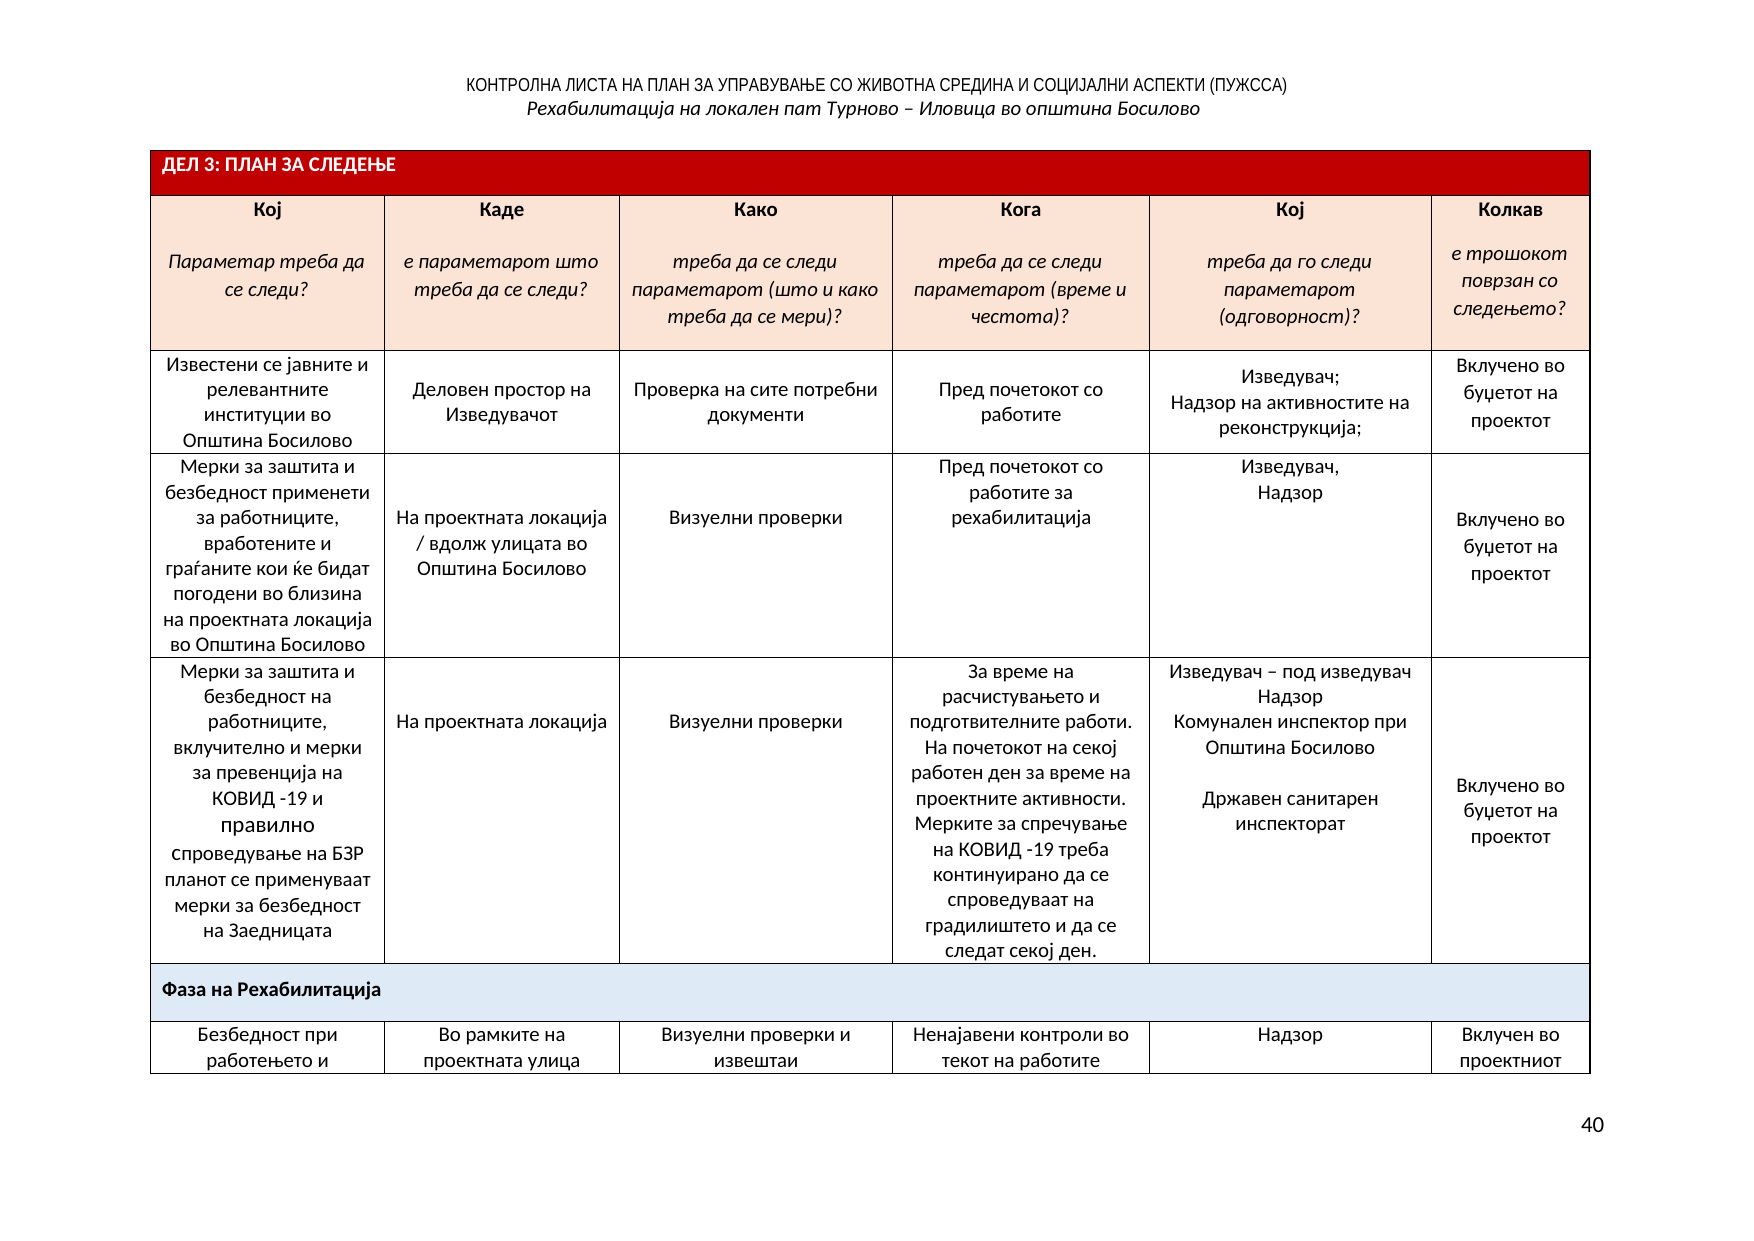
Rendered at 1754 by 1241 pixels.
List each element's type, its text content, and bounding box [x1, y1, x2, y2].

table_cell Вклучен во проектниот буџет [1432, 1022, 1589, 1072]
table_cell Ненајавени контроли во текот на работите [893, 1022, 1149, 1072]
table_cell Пред почетокот со работите [893, 351, 1149, 452]
table_cell Каде е параметарот што треба да се следи? [385, 196, 619, 350]
table_cell Известени се јавните и релевантните институции во Општина Босилово [151, 351, 384, 452]
table_cell Пред почетокот со работите за рехабилитација [893, 454, 1149, 657]
table_cell Вклучено во буџетот на проектот [1432, 658, 1589, 963]
table_cell Кога треба да се следи параметарот (време и честота)? [893, 196, 1149, 350]
table_cell Мерки за заштита и безбедност на работниците, вклучително и мерки за превенција на КОВИД -19 и правилно спроведување на БЗР планот се применуваат мерки за безбедност на Заедницата [151, 658, 384, 963]
table_cell За време на расчистувањето и подготвителните работи. На почетокот на секој работен ден за време на проектните активности. Мерките за спречување на КОВИД -19 треба континуирано да се спроведуваат на градилиштето и да се следат секој ден. [893, 658, 1149, 963]
table_cell Како треба да се следи параметарот (што и како треба да се мери)? [620, 196, 892, 350]
table_cell Изведувач; Надзор на активностите на реконструкција; [1150, 351, 1431, 452]
table_cell Вклучено во буџетот на проектот [1432, 454, 1589, 657]
table_cell Визуелни проверки [620, 454, 892, 657]
table_cell На проектната локација [385, 658, 619, 963]
table_cell Изведувач – под изведувач Надзор Комунален инспектор при Општина Босилово Државен санитарен инспекторат [1150, 658, 1431, 963]
table_cell Кој Параметар треба да се следи? [151, 196, 384, 350]
table_cell Изведувач, Надзор [1150, 454, 1431, 657]
table_cell Мерки за заштита и безбедност применети за работниците, вработените и граѓаните кои ќе бидат погодени во близина на проектната локација во Општина Босилово [151, 454, 384, 657]
table_cell Колкав е трошокот поврзан со следењето? [1432, 196, 1589, 350]
table_cell Во рамките на проектната улица [385, 1022, 619, 1072]
table_cell Визуелни проверки и извештаи Ненајавени инспекции во текот на работите [620, 1022, 892, 1072]
table_cell На проектната локација / вдолж улицата во Општина Босилово [385, 454, 619, 657]
table_cell Надзор [1150, 1022, 1431, 1072]
table_cell Вклучено во буџетот на проектот [1432, 351, 1589, 452]
table_header ДЕЛ 3: ПЛАН ЗА СЛЕДЕЊЕ [151, 151, 1589, 195]
table_cell Визуелни проверки [620, 658, 892, 963]
table_cell Деловен простор на Изведувачот [385, 351, 619, 452]
table_cell Фаза на Рехабилитација [151, 964, 1589, 1021]
table_cell Кој треба да го следи параметарот (одговорност)? [1150, 196, 1431, 350]
table_cell Проверка на сите потребни документи [620, 351, 892, 452]
table_cell Безбедност при работењето и безбедност на заедницата на проектната локација [151, 1022, 384, 1072]
